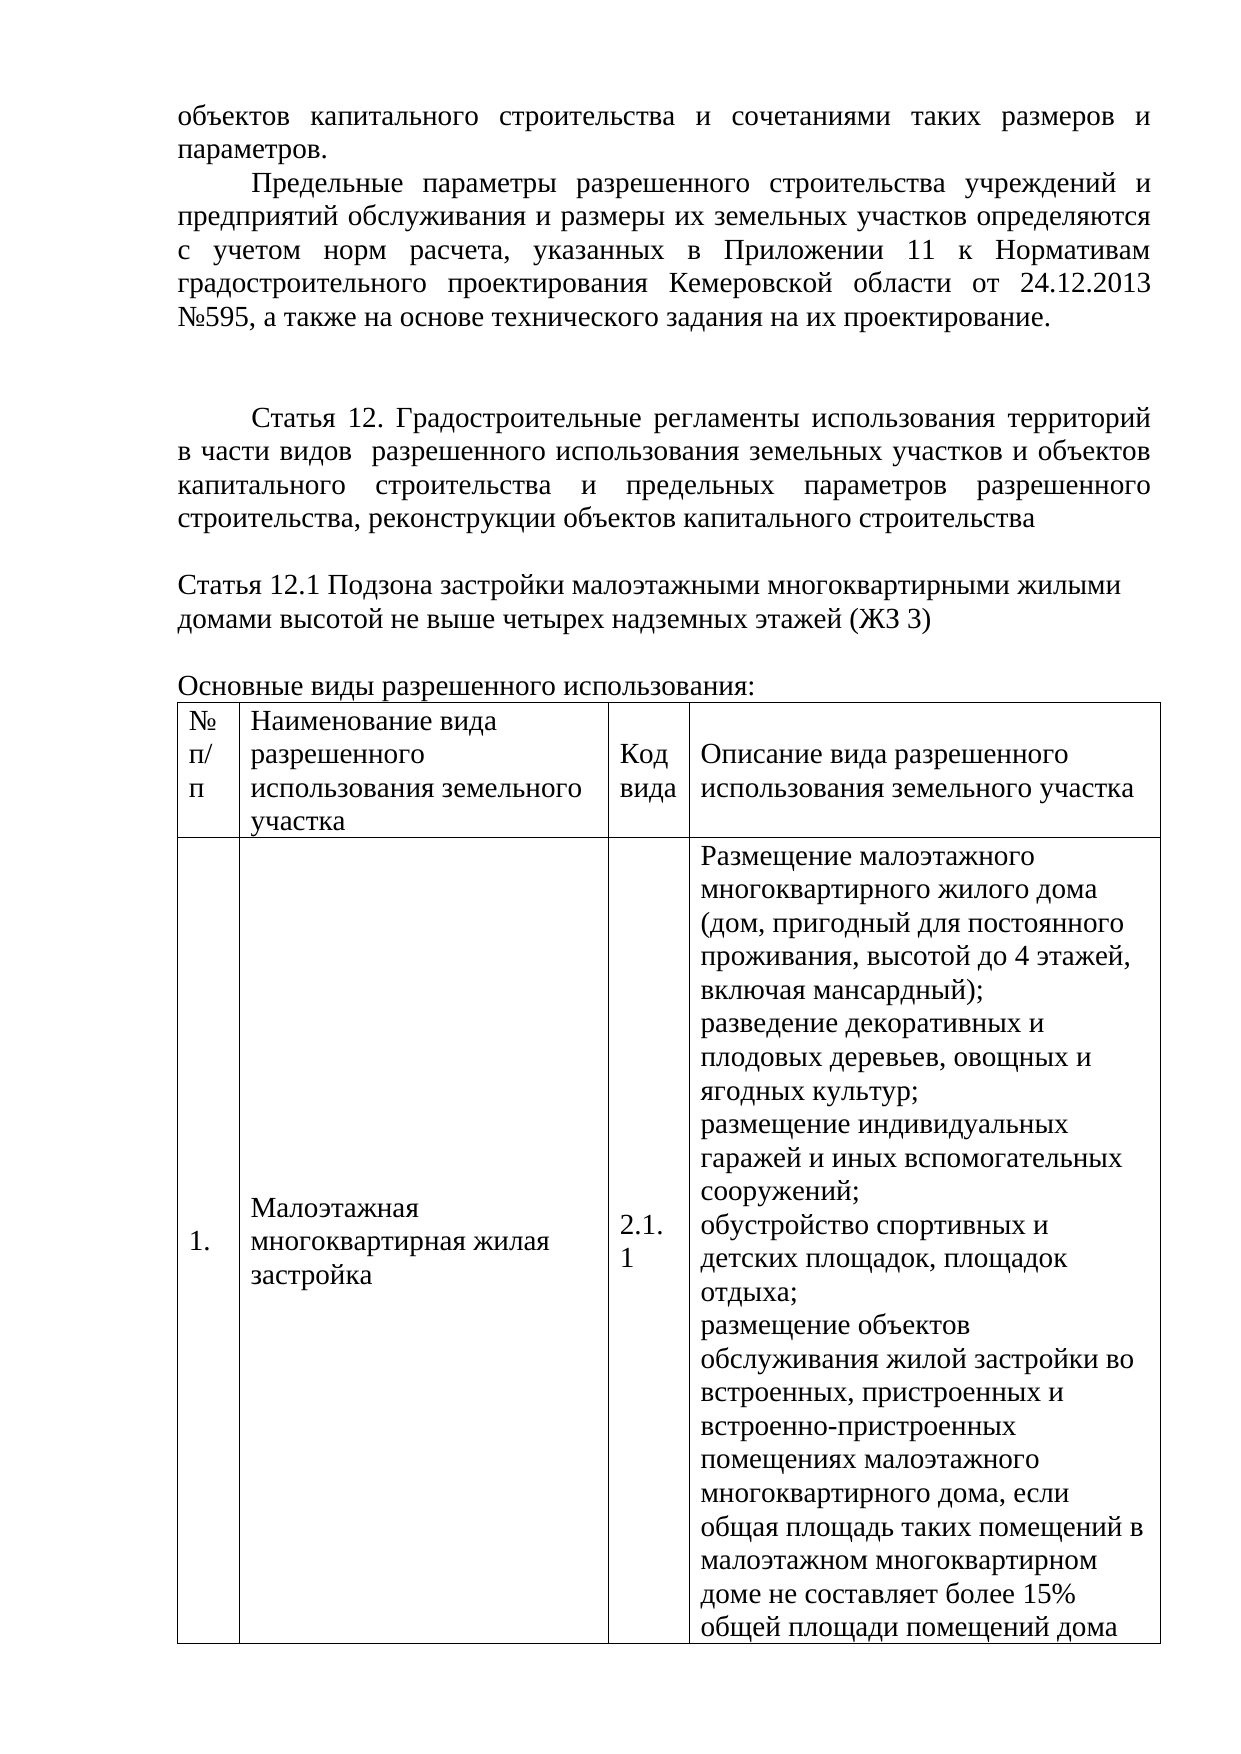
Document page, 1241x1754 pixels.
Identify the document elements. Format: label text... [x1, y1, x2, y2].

table_header Описание вида разрешенного использования земельного участка [690, 703, 1160, 837]
text Основные виды разрешенного использования: [177, 668, 1152, 702]
table_header Наименование вида разрешенного использования земельного участка [240, 703, 608, 837]
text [177, 98, 1152, 165]
table_header Код вида [609, 703, 689, 837]
table_cell Размещение малоэтажного многоквартирного жилого дома (дом, пригодный для постоянного проживания, высотой до 4 этажей, включая мансардный); разведение декоративных и плодовых деревьев, овощных и ягодных культур; размещение индивидуальных гаражей и иных вспомогательных сооружений; обустройство спортивных и детских площадок, площадок отдыха; размещение объектов обслуживания жилой застройки во встроенных, пристроенных и встроенно-пристроенных помещениях малоэтажного многоквартирного дома, если общая площадь таких помещений в малоэтажном многоквартирном доме не составляет более 15% общей площади помещений дома [690, 838, 1160, 1643]
text Статья 12.1 Подзона застройки малоэтажными многоквартирными жилыми домами высотой не выше четырех надземных этажей (ЖЗ 3) [177, 567, 1152, 634]
table_header № п/п [178, 703, 239, 837]
table_cell 2.1.1 [609, 838, 689, 1643]
text Предельные параметры разрешенного строительства учреждений и предприятий обслуживания и размеры их земельных участков определяются с учетом норм расчета, указанных в Приложении 11 к Нормативам градостроительного проектирования Кемеровской области от 24.12.2013 №595, а также на основе технического задания на их проектирование. [177, 165, 1152, 333]
text Статья 12. Градостроительные регламенты использования территорий в части видов разрешенного использования земельных участков и объектов капитального строительства и предельных параметров разрешенного строительства, реконструкции объектов капитального строительства [177, 400, 1152, 534]
table_cell 1. [178, 838, 239, 1643]
table_cell Малоэтажная многоквартирная жилая застройка [240, 838, 608, 1643]
